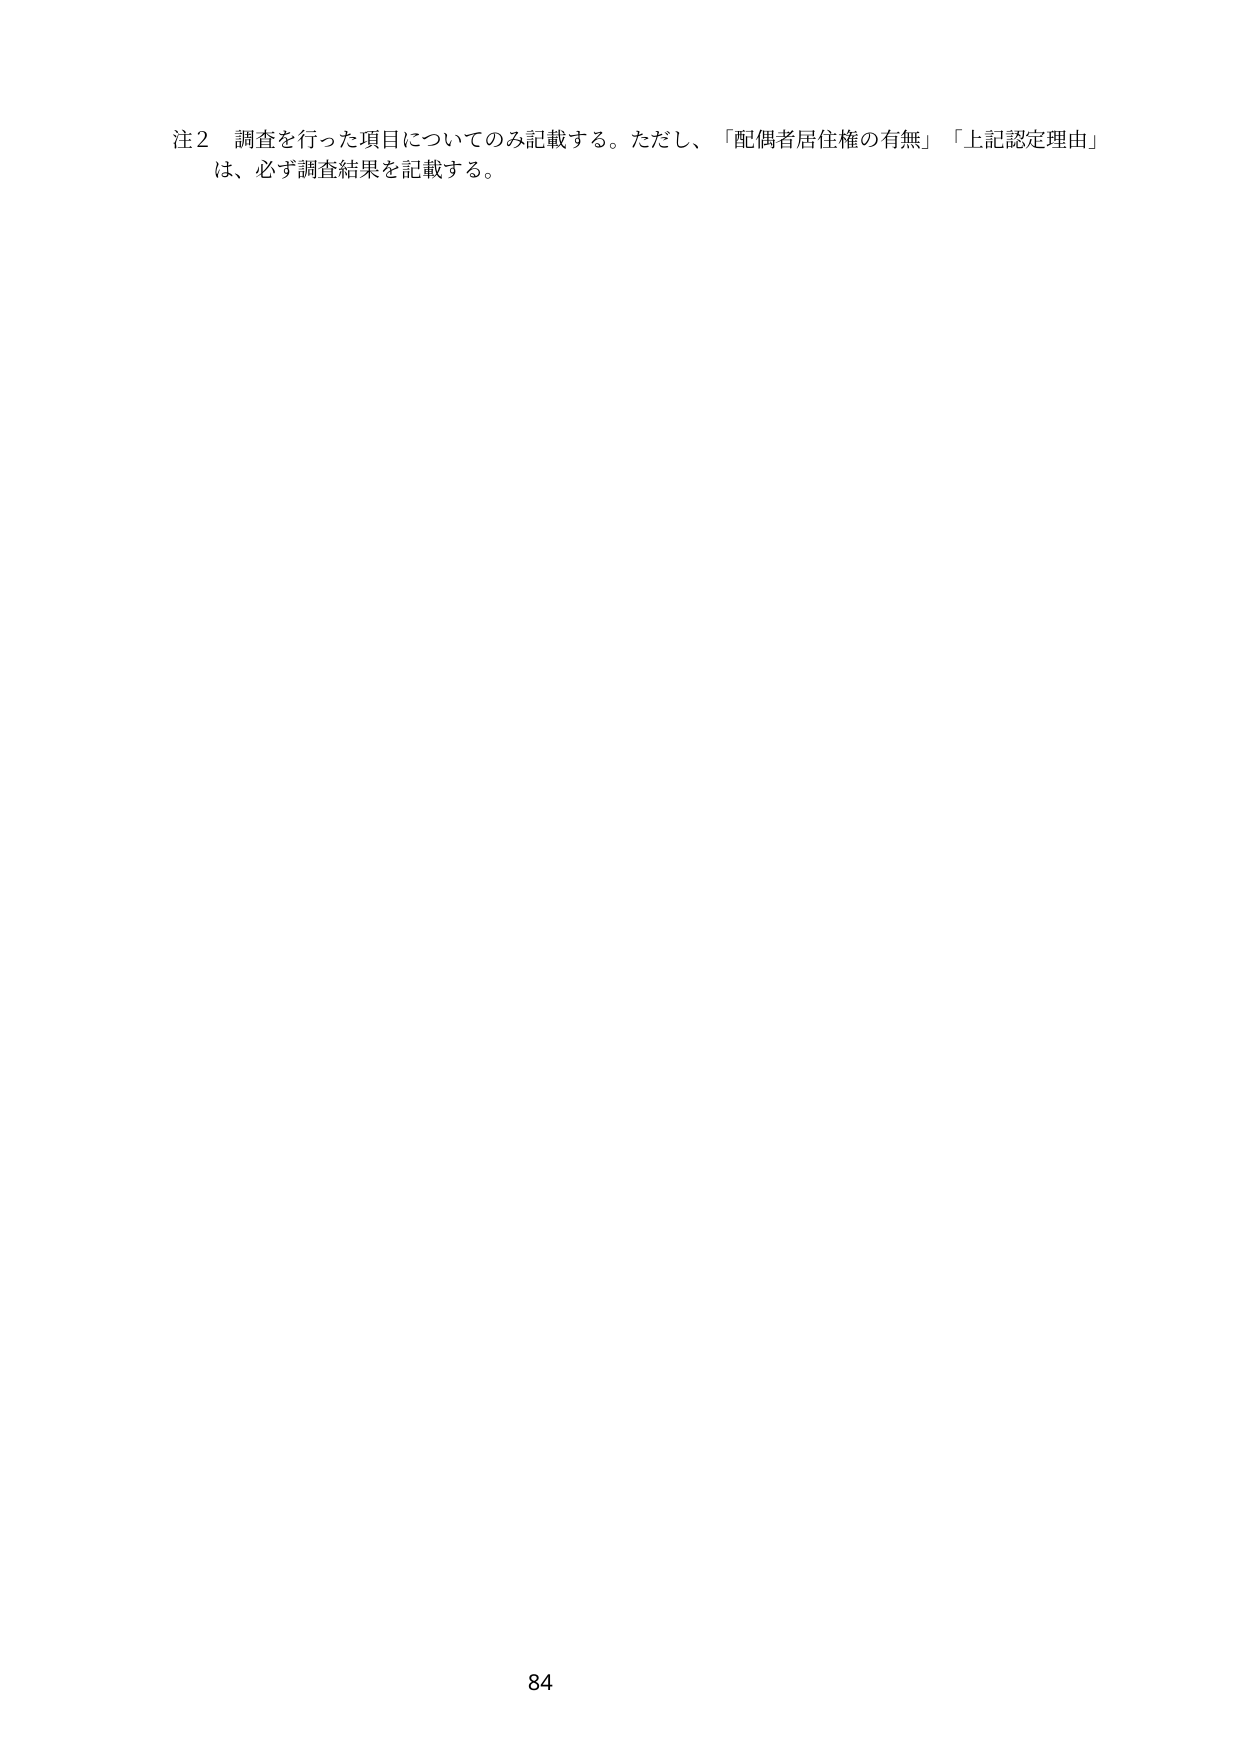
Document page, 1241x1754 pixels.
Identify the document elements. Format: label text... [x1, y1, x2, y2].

text 注２ 調査を行った項目についてのみ記載する。ただし、「配偶者居住権の有無」「上記認定理由」は、必ず調査結果を記載する。 [172, 123, 1124, 183]
